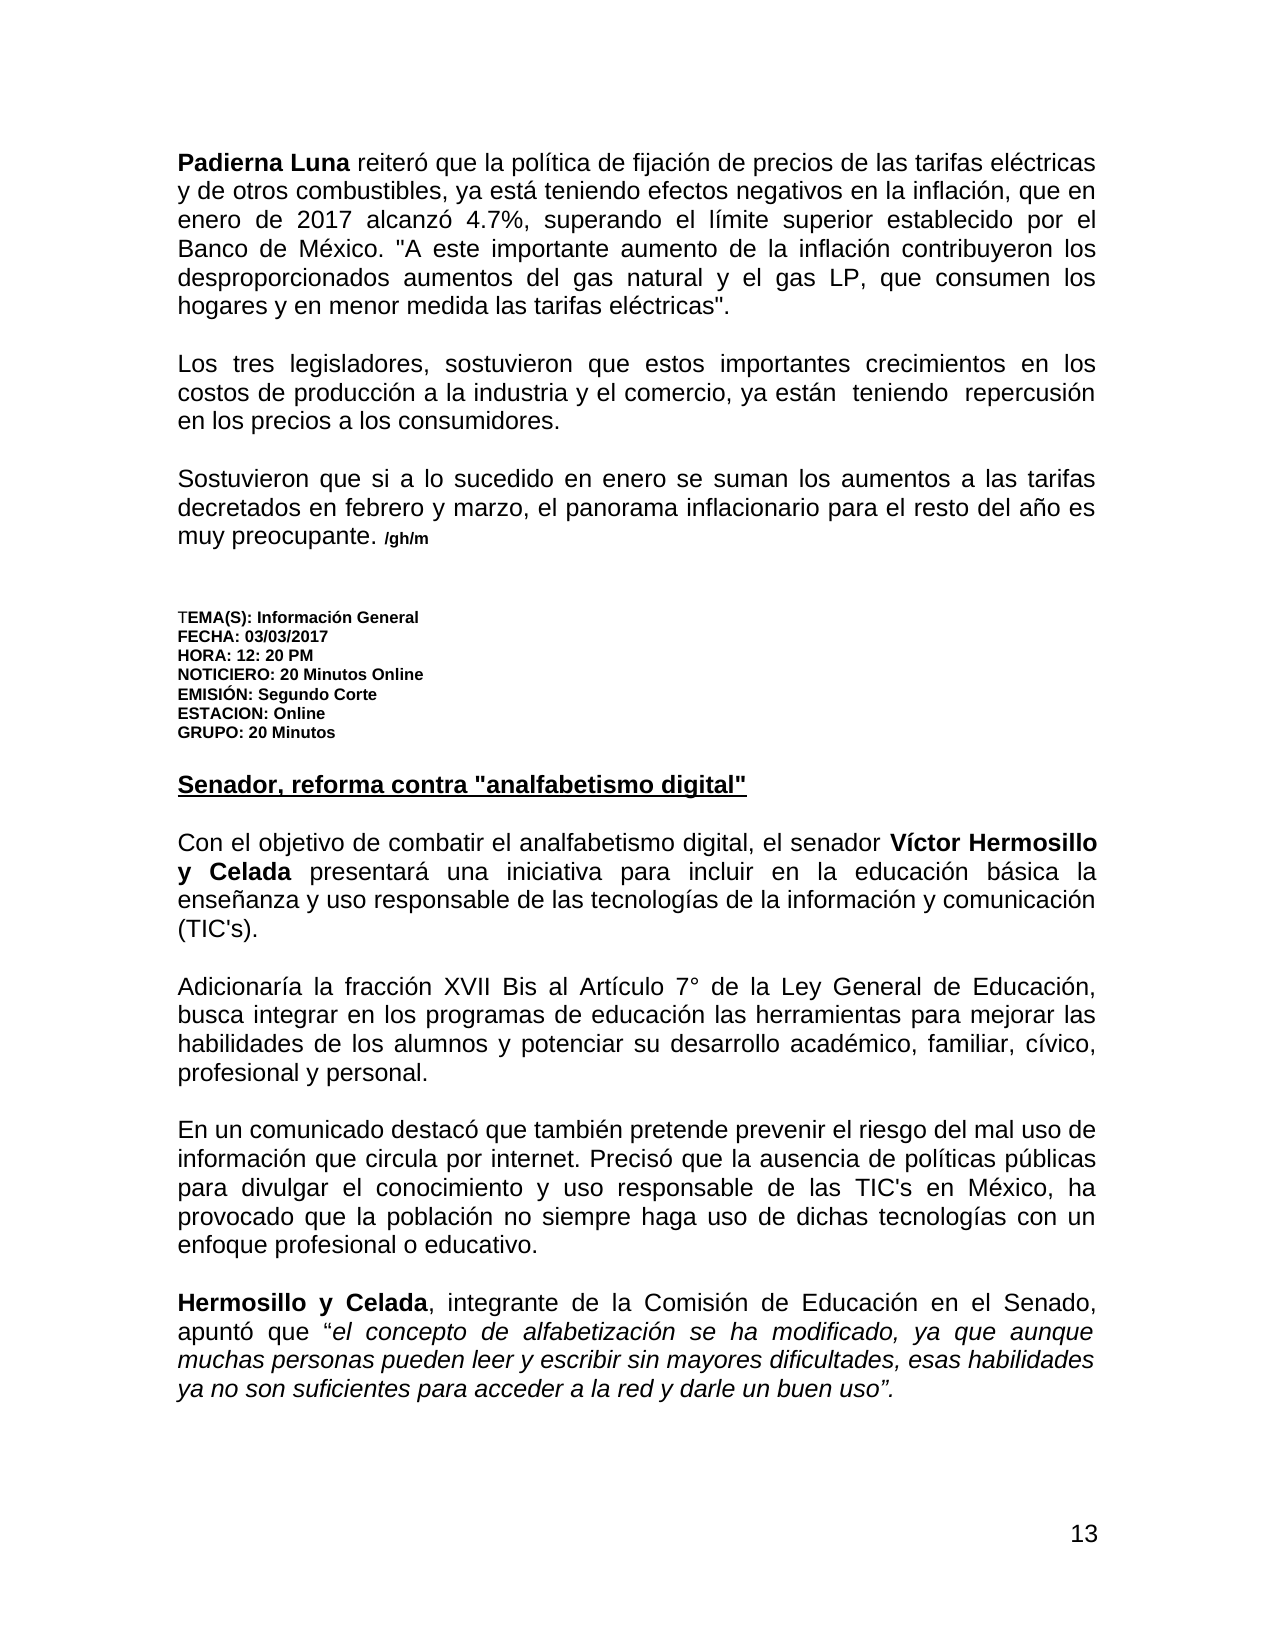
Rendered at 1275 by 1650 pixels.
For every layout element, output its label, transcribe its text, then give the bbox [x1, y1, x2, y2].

text EMISIÓN: Segundo Corte [177, 684, 1098, 703]
text Adicionaría la fracción XVII Bis al Artículo 7° de la Ley General de Educación, busca integrar en los programas de educación las herramientas para mejorar las habilidades de los alumnos y potenciar su desarrollo académico, familiar, cívico, profesional y personal. [177, 972, 1098, 1087]
text Los tres legisladores, sostuvieron que estos importantes crecimientos en los costos de producción a la industria y el comercio, ya están teniendo repercusión en los precios a los consumidores. [177, 349, 1098, 435]
text NOTICIERO: 20 Minutos Online [177, 665, 1098, 684]
text Padierna Luna reiteró que la política de fijación de precios de las tarifas eléctricas y de otros combustibles, ya está teniendo efectos negativos en la inflación, que en enero de 2017 alcanzó 4.7%, superando el límite superior establecido por el Banco de México. "A este importante aumento de la inflación contribuyeron los desproporcionados aumentos del gas natural y el gas LP, que consumen los hogares y en menor medida las tarifas eléctricas". [177, 148, 1098, 320]
text TEMA(S): Información General [177, 608, 1098, 627]
text FECHA: 03/03/2017 [177, 627, 1098, 646]
text HORA: 12: 20 PM [177, 646, 1098, 665]
text Senador, reforma contra "analfabetismo digital" [177, 771, 1098, 799]
text Hermosillo y Celada, integrante de la Comisión de Educación en el Senado, apuntó que “el concepto de alfabetización se ha modificado, ya que aunque muchas personas pueden leer y escribir sin mayores dificultades, esas habilidades ya no son suficientes para acceder a la red y darle un buen uso”. [177, 1288, 1098, 1403]
text ESTACION: Online [177, 703, 1098, 723]
text Con el objetivo de combatir el analfabetismo digital, el senador Víctor Hermosillo y Celada presentará una iniciativa para incluir en la educación básica la enseñanza y uso responsable de las tecnologías de la información y comunicación (TIC's). [177, 828, 1098, 943]
text En un comunicado destacó que también pretende prevenir el riesgo del mal uso de información que circula por internet. Precisó que la ausencia de políticas públicas para divulgar el conocimiento y uso responsable de las TIC's en México, ha provocado que la población no siempre haga uso de dichas tecnologías con un enfoque profesional o educativo. [177, 1116, 1098, 1259]
text Sostuvieron que si a lo sucedido en enero se suman los aumentos a las tarifas decretados en febrero y marzo, el panorama inflacionario para el resto del año es muy preocupante. /gh/m [177, 464, 1098, 550]
text GRUPO: 20 Minutos [177, 723, 1098, 742]
